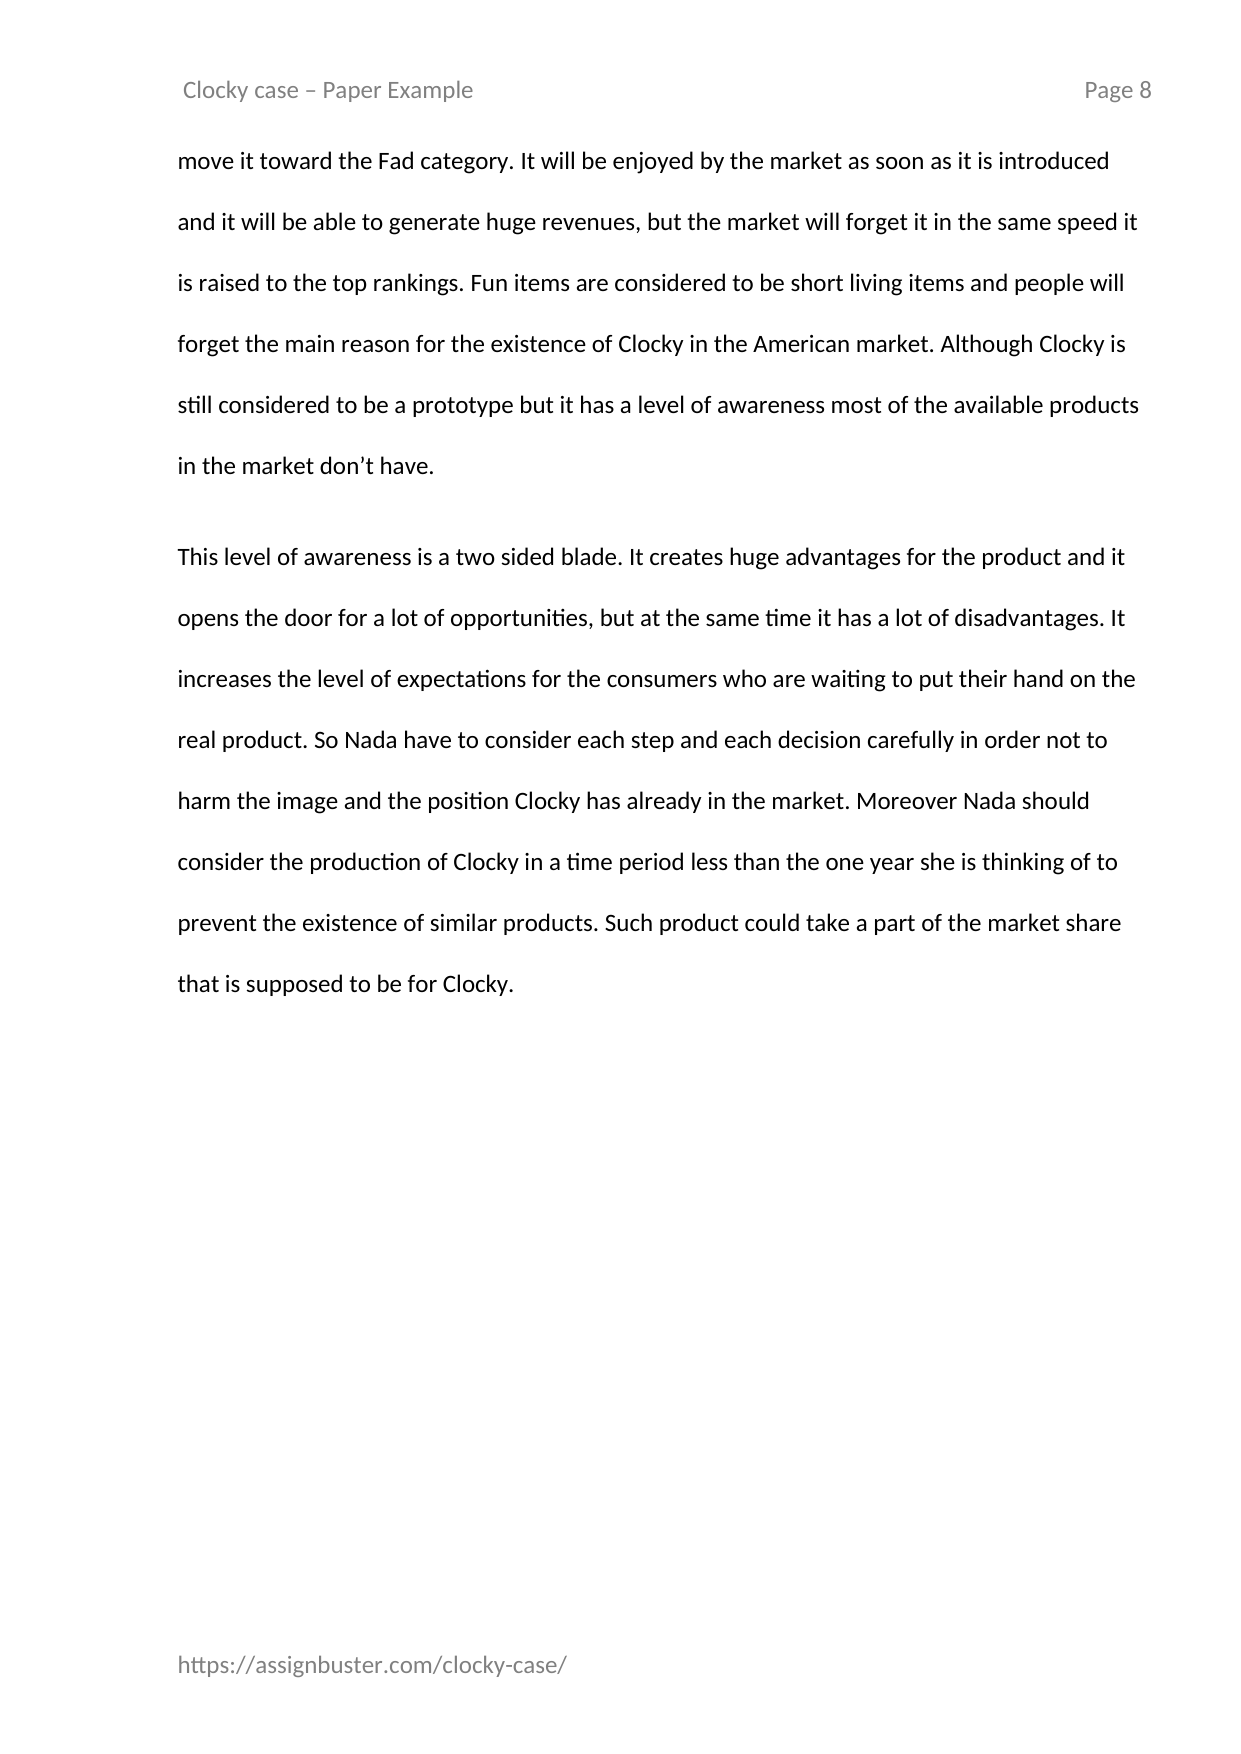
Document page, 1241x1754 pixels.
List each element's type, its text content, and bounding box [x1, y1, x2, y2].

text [177, 145, 1152, 481]
text This level of awareness is a two sided blade. It creates huge advantages for the product and it opens the door for a lot of opportunities, but at the same time it has a lot of disadvantages. It increases the level of expectations for the consumers who are waiting to put their hand on the real product. So Nada have to consider each step and each decision carefully in order not to harm the image and the position Clocky has already in the market. Moreover Nada should consider the production of Clocky in a time period less than the one year she is thinking of to prevent the existence of similar products. Such product could take a part of the market share that is supposed to be for Clocky. [177, 541, 1152, 998]
